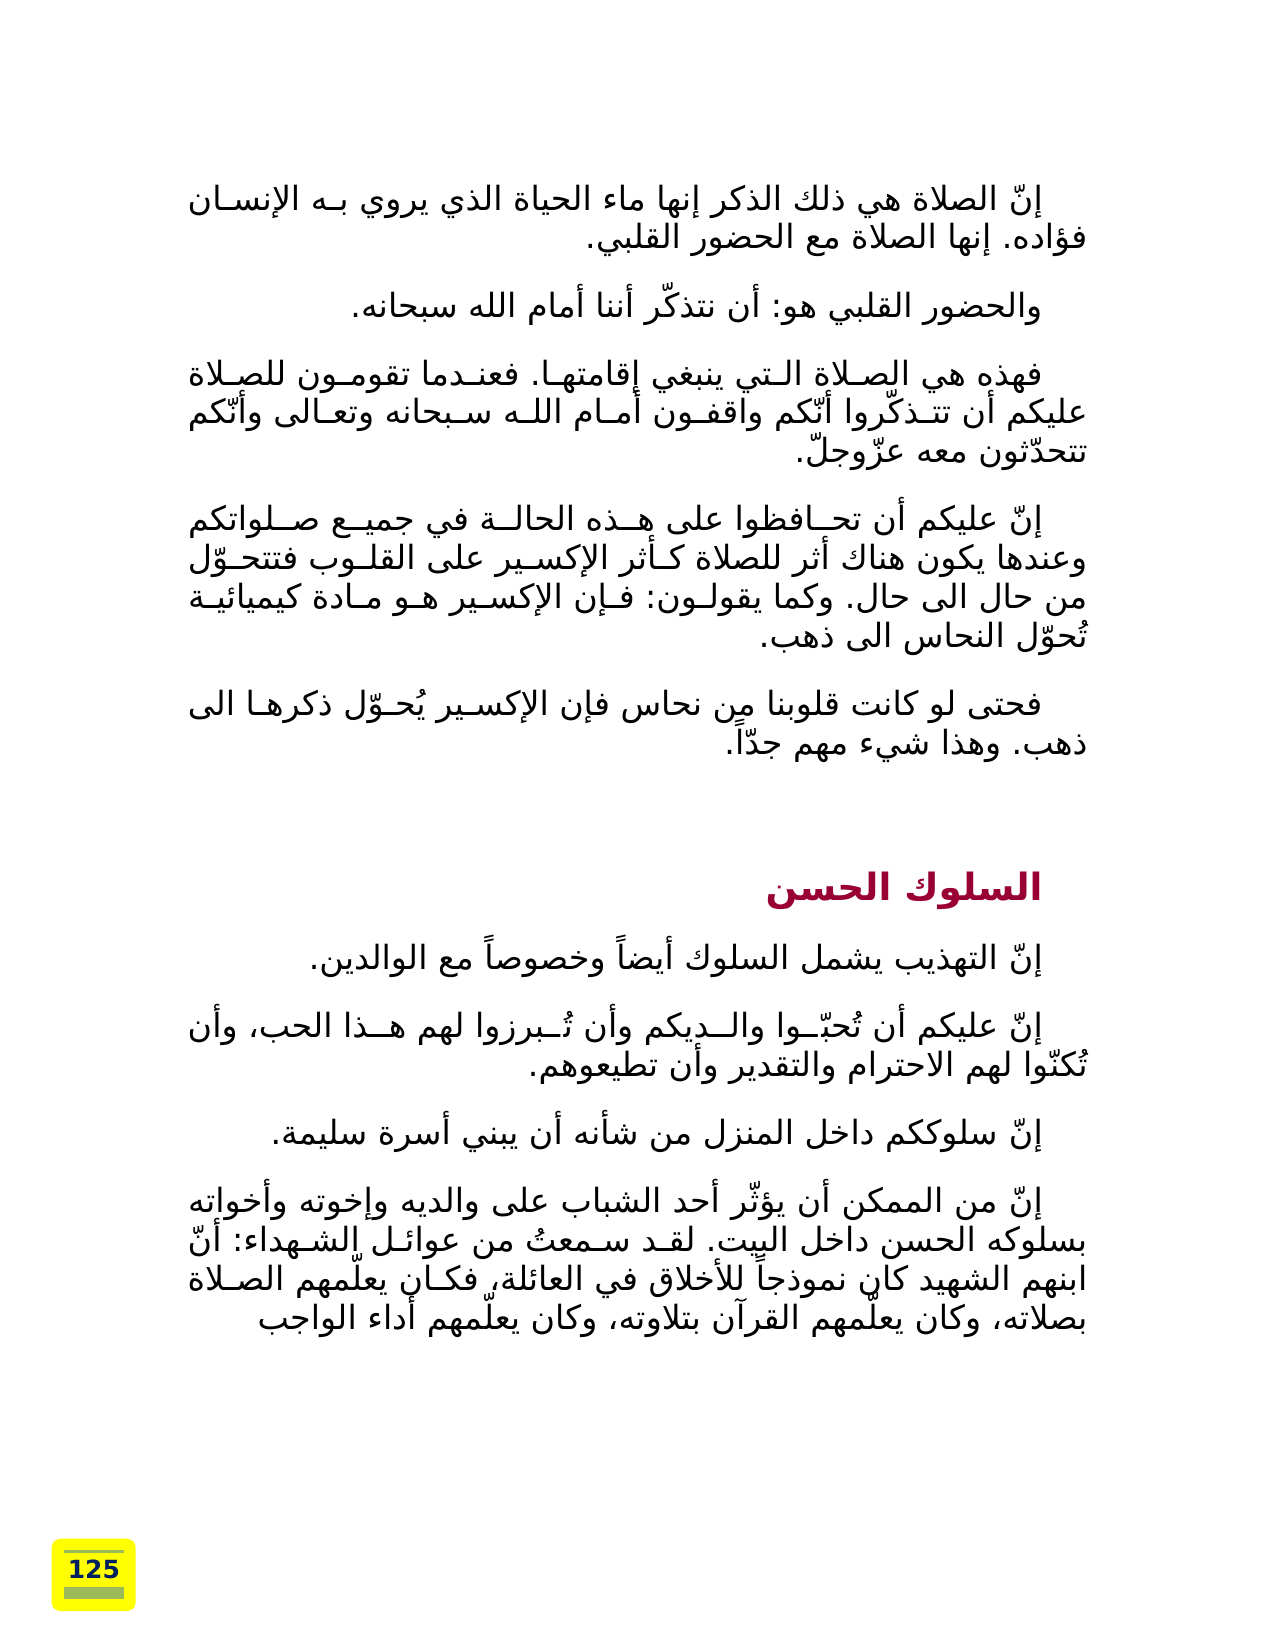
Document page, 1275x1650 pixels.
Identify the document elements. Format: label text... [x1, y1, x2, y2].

text إنّ التهذيب يشمل السلوك أيضاً وخصوصاً مع الوالدين. [187, 939, 1087, 977]
text إنّ عليكم أن تحافظوا على هذه الحالة في جميع صلواتكم وعندها يكون هناك أثر للصلاة كأثر الإكسير على القلوب فتتحوّل من حال الى حال. وكما يقولون: فإن الإكسير هو مادة كيميائية تُحوّل النحاس الى ذهب. [187, 500, 1087, 655]
text فهذه هي الصلاة التي ينبغي إقامتها. فعندما تقومون للصلاة عليكم أن تتذكّروا أنّكم واقفون أمام الله سبحانه وتعالى وأنّكم تتحدّثون معه عزّوجلّ. [187, 354, 1087, 471]
text إنّ سلوككم داخل المنزل من شأنه أن يبني أسرة سليمة. [187, 1113, 1087, 1152]
text والحضور القلبي هو: أن نتذكّر أننا أمام الله سبحانه. [187, 286, 1087, 325]
text فحتى لو كانت قلوبنا من نحاس فإن الإكسير يُحوّل ذكرها الى ذهب. وهذا شيء مهم جدّاً. [187, 684, 1087, 762]
text إنّ الصلاة هي ذلك الذكر إنها ماء الحياة الذي يروي به الإنسان فؤاده. إنها الصلاة مع الحضور القلبي. [187, 179, 1087, 257]
text السلوك الحسن [187, 866, 1087, 909]
text إنّ من الممكن أن يؤثّر أحد الشباب على والديه وإخوته وأخواته بسلوكه الحسن داخل البيت. لقد سمعتُ من عوائل الشهداء: أنّ ابنهم الشهيد كان نموذجاً للأخلاق في العائلة، فكان يعلّمهم الصلاة بصلاته، وكان يعلّمهم القرآن بتلاوته، وكان يعلّمهم أداء الواجب [187, 1182, 1087, 1337]
text إنّ عليكم أن تُحبّوا والديكم وأن تُبرزوا لهم هذا الحب، وأن تُكنّوا لهم الاحترام والتقدير وأن تطيعوهم. [187, 1007, 1087, 1084]
